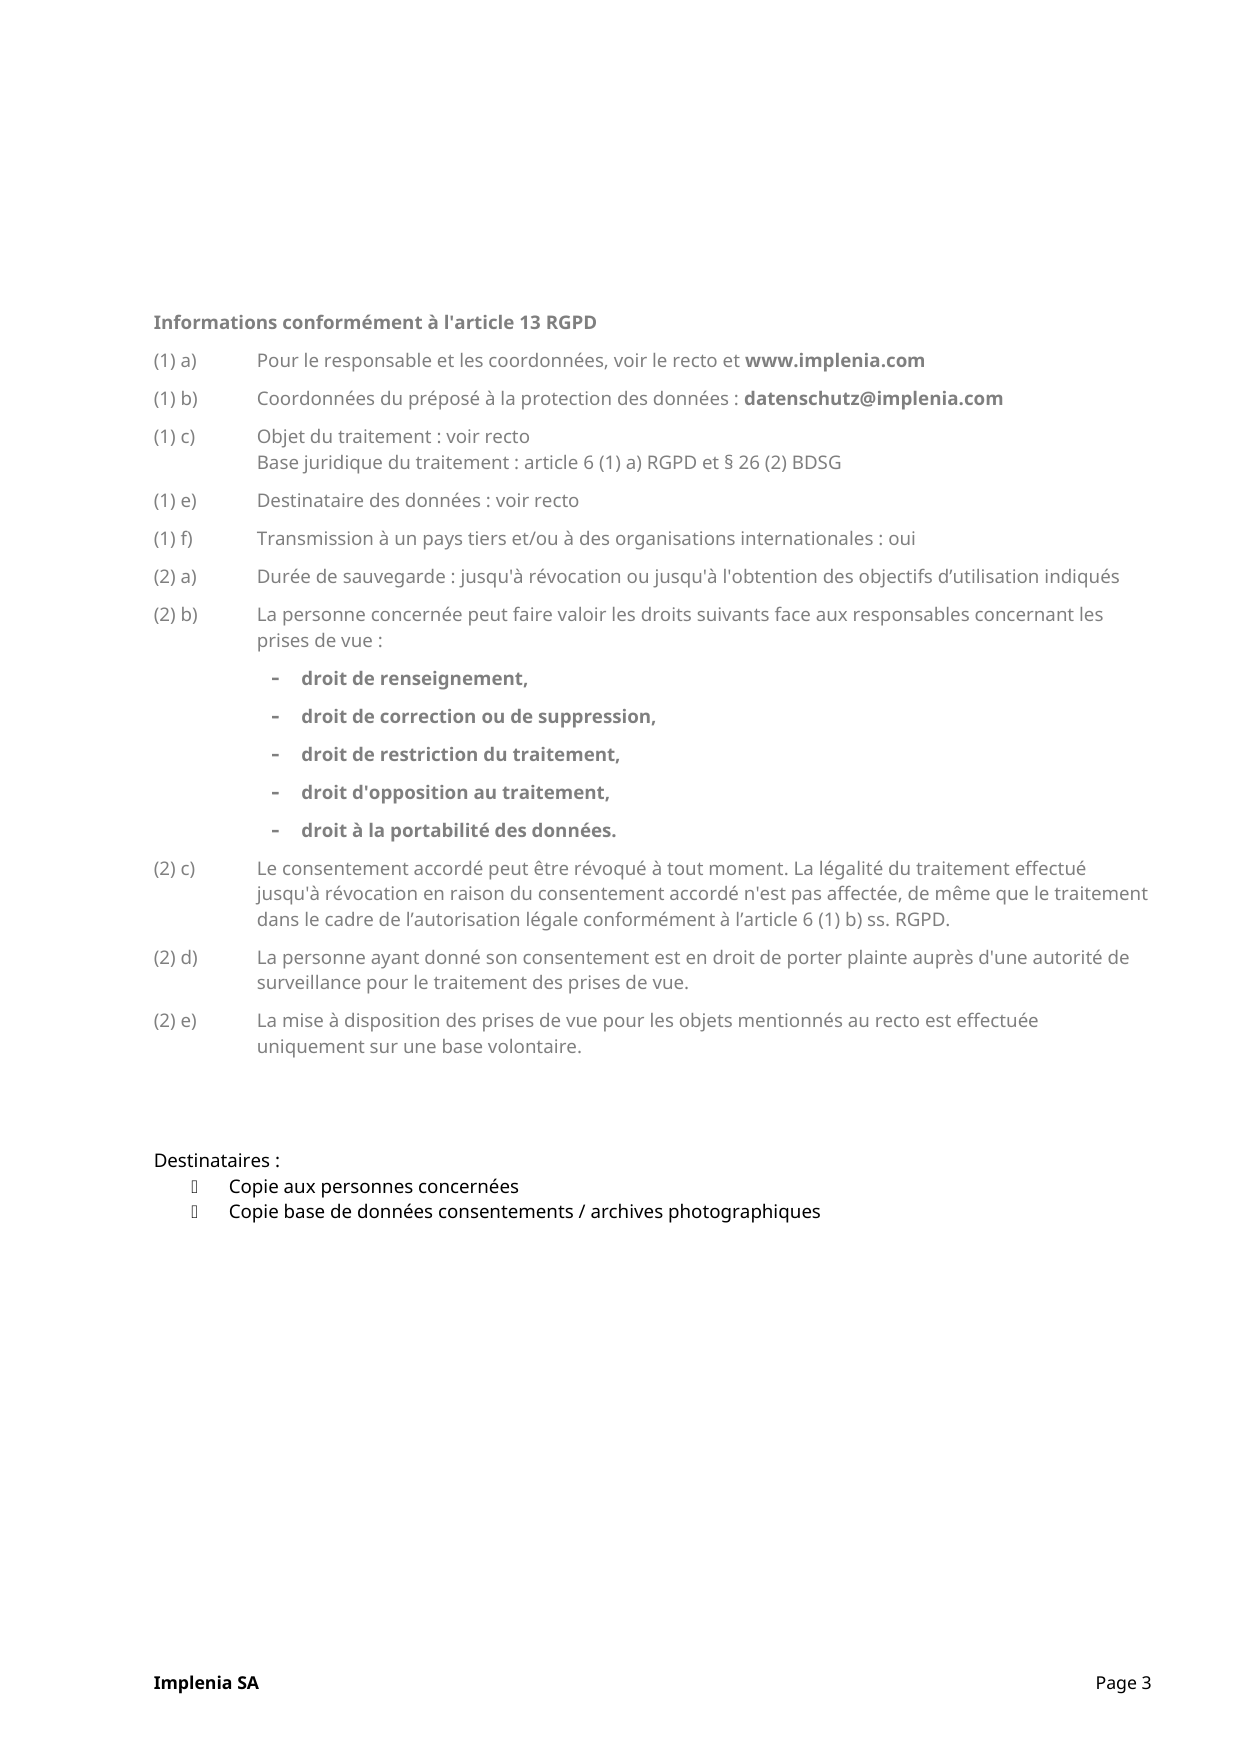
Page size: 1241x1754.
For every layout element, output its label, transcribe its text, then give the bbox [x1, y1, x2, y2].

text (2) d) La personne ayant donné son consentement est en droit de porter plainte auprès d'une autorité de surveillance pour le traitement des prises de vue. [153, 944, 1152, 995]
text (1) c) Objet du traitement : voir recto Base juridique du traitement : article 6 (1) a) RGPD et § 26 (2) BDSG [153, 424, 1152, 475]
text (2) e) La mise à disposition des prises de vue pour les objets mentionnés au recto est effectuée uniquement sur une base volontaire. [153, 1008, 1152, 1059]
text Informations conformément à l'article 13 RGPD [153, 310, 1152, 335]
list droit d'opposition au traitement, [272, 779, 1152, 804]
text (1) f) Transmission à un pays tiers et/ou à des organisations internationales : oui [153, 525, 1152, 551]
list droit de restriction du traitement, [272, 741, 1152, 766]
text (2) b) La personne concernée peut faire valoir les droits suivants face aux responsables concernant les prises de vue : [153, 601, 1152, 652]
list droit de renseignement, [272, 665, 1152, 690]
text (1) b) Coordonnées du préposé à la protection des données : datenschutz@implenia.com [153, 386, 1152, 411]
list Copie base de données consentements / archives photographiques [191, 1199, 1152, 1224]
list Copie aux personnes concernées [191, 1173, 1152, 1199]
text (1) a) Pour le responsable et les coordonnées, voir le recto et www.implenia.com [153, 348, 1152, 373]
list droit de correction ou de suppression, [272, 703, 1152, 728]
text (1) e) Destinataire des données : voir recto [153, 487, 1152, 513]
text Destinataires : [153, 1148, 1152, 1173]
list droit à la portabilité des données. [272, 817, 1152, 842]
text (2) a) Durée de sauvegarde : jusqu'à révocation ou jusqu'à l'obtention des objectifs d’utilisation indiqués [153, 563, 1152, 589]
text (2) c) Le consentement accordé peut être révoqué à tout moment. La légalité du traitement effectué jusqu'à révocation en raison du consentement accordé n'est pas affectée, de même que le traitement dans le cadre de l’autorisation légale conformément à l’article 6 (1) b) ss. RGPD. [153, 855, 1152, 932]
